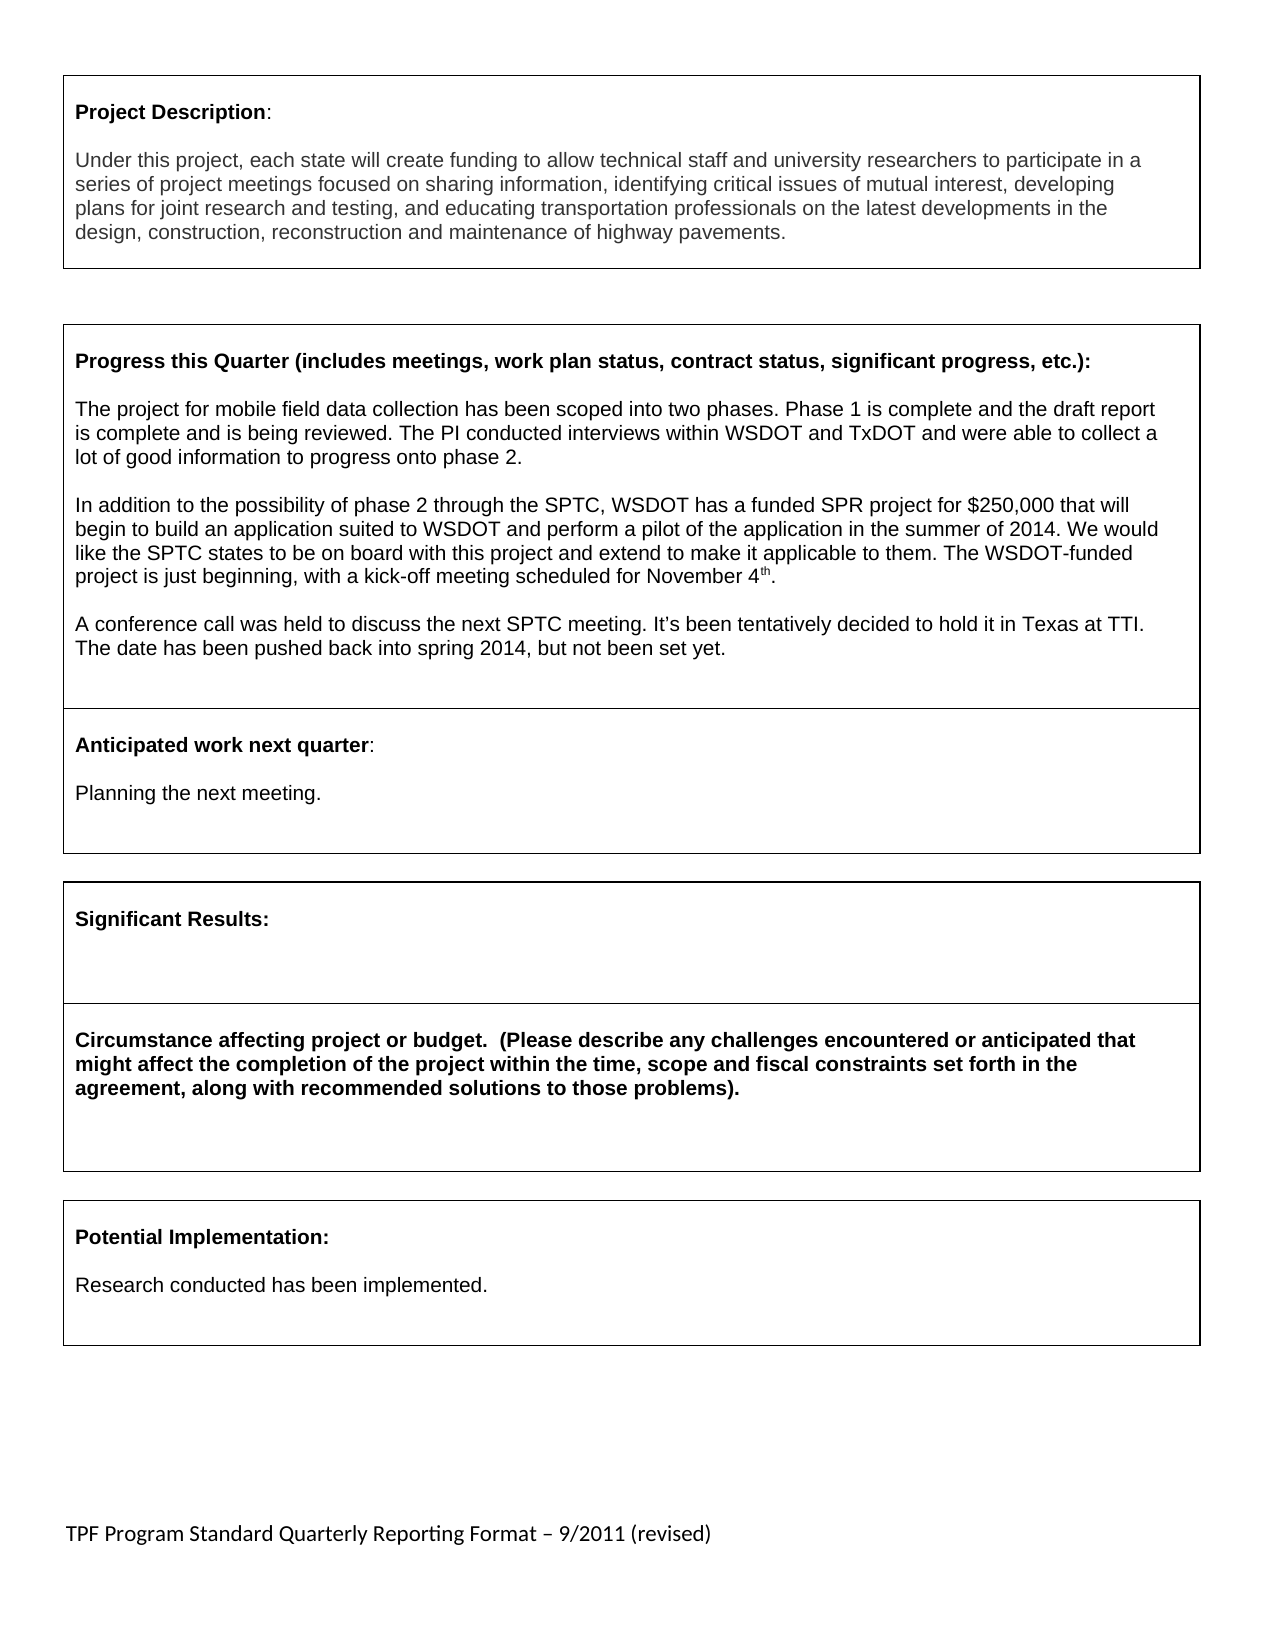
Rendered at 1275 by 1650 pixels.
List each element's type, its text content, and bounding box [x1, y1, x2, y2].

table_header Project Description: Under this project, each state will create funding to allow technical staff and university researchers to participate in a series of project meetings focused on sharing information, identifying critical issues of mutual interest, developing plans for joint research and testing, and educating transportation professionals on the latest developments in the design, construction, reconstruction and maintenance of highway pavements. [64, 76, 1199, 268]
table_cell Anticipated work next quarter: Planning the next meeting. [64, 709, 1199, 853]
table_cell Circumstance affecting project or budget. (Please describe any challenges encountered or anticipated that might affect the completion of the project within the time, scope and fiscal constraints set forth in the agreement, along with recommended solutions to those problems). [64, 1004, 1199, 1171]
table_header Potential Implementation: Research conducted has been implemented. [64, 1201, 1199, 1344]
table_header Progress this Quarter (includes meetings, work plan status, contract status, significant progress, etc.): The project for mobile field data collection has been scoped into two phases. Phase 1 is complete and the draft report is complete and is being reviewed. The PI conducted interviews within WSDOT and TxDOT and were able to collect a lot of good information to progress onto phase 2. In addition to the possibility of phase 2 through the SPTC, WSDOT has a funded SPR project for $250,000 that will begin to build an application suited to WSDOT and perform a pilot of the application in the summer of 2014. We would like the SPTC states to be on board with this project and extend to make it applicable to them. The WSDOT-funded project is just beginning, with a kick-off meeting scheduled for November 4th. A conference call was held to discuss the next SPTC meeting. It’s been tentatively decided to hold it in Texas at TTI. The date has been pushed back into spring 2014, but not been set yet. [64, 325, 1199, 708]
table_header Significant Results: [64, 883, 1199, 1002]
